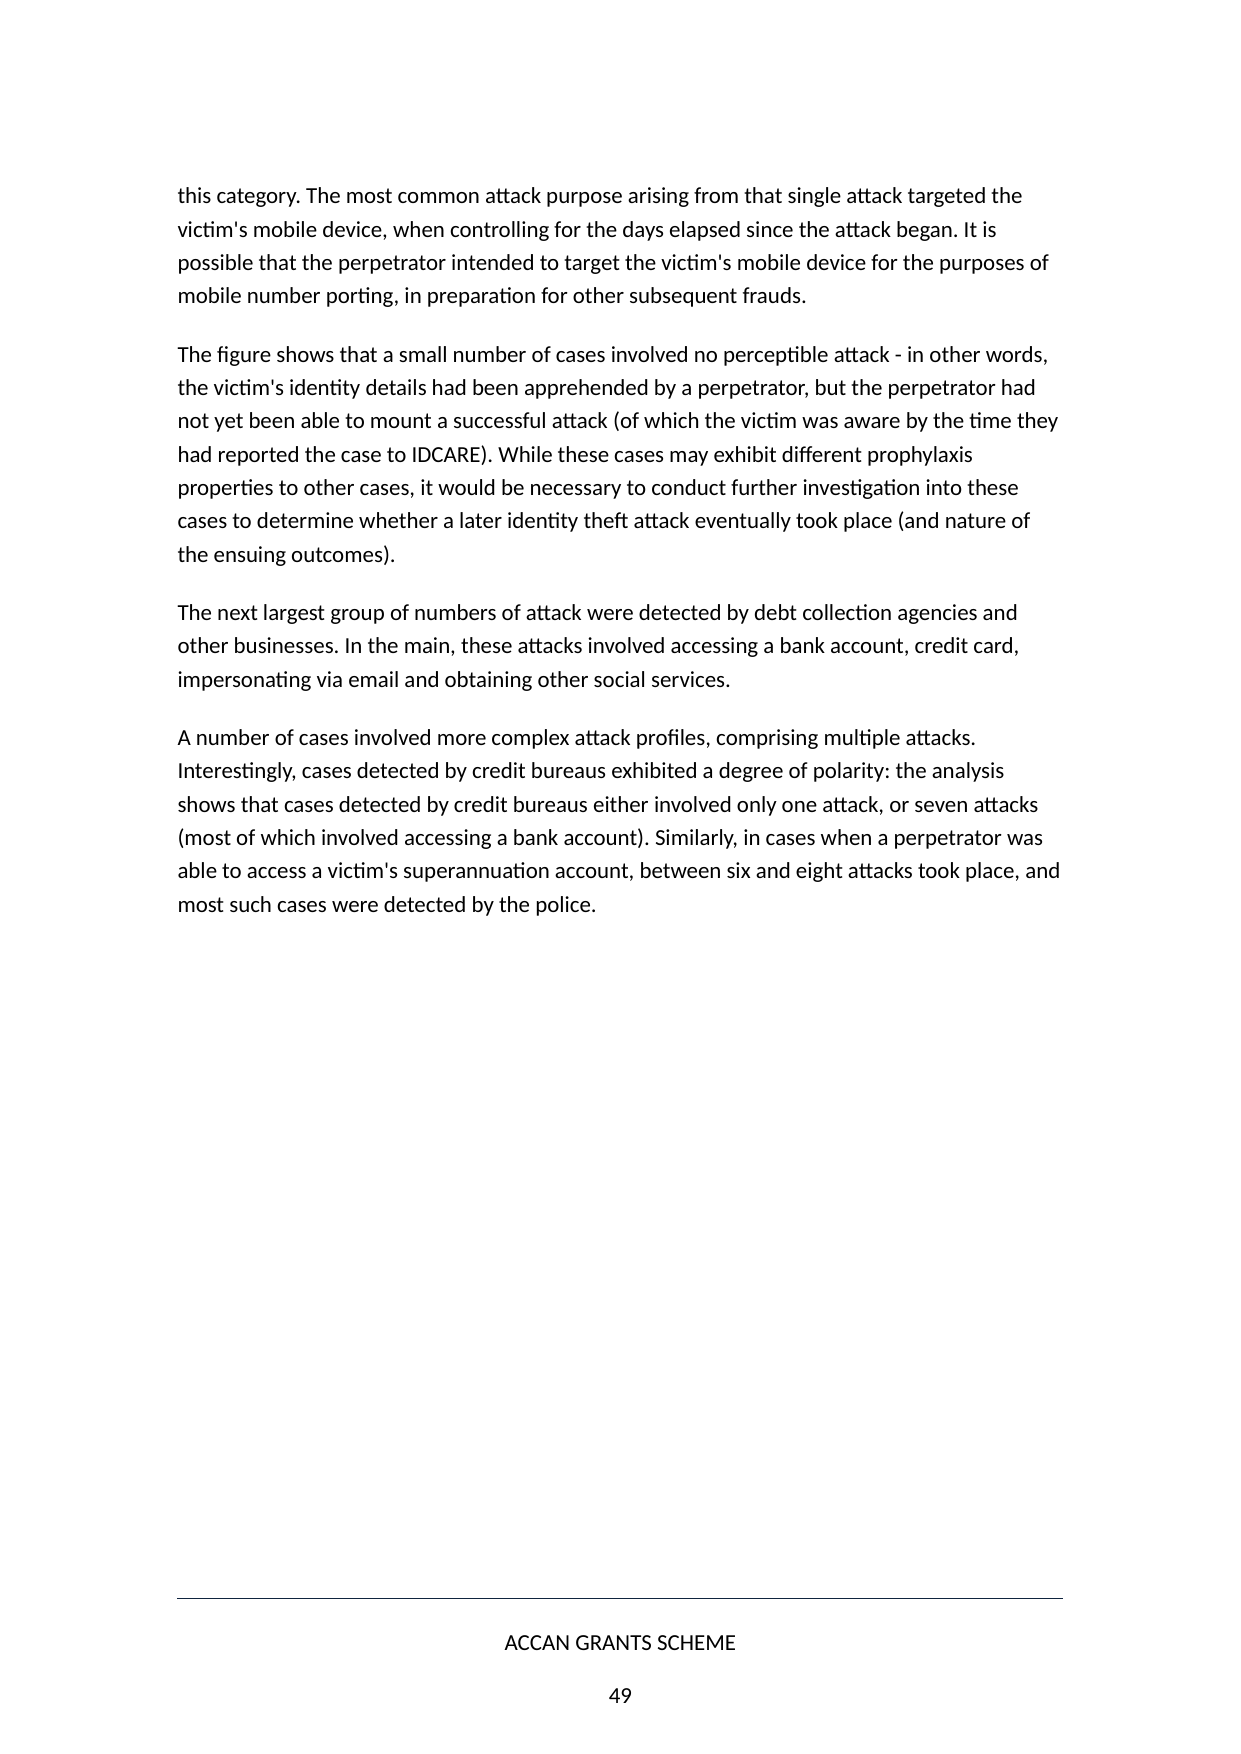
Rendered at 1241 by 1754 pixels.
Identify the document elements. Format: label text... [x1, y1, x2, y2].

text The figure shows that a small number of cases involved no perceptible attack - in other words, the victim's identity details had been apprehended by a perpetrator, but the perpetrator had not yet been able to mount a successful attack (of which the victim was aware by the time they had reported the case to IDCARE). While these cases may exhibit different prophylaxis properties to other cases, it would be necessary to conduct further investigation into these cases to determine whether a later identity theft attack eventually took place (and nature of the ensuing outcomes). [177, 336, 1063, 569]
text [177, 177, 1063, 311]
text A number of cases involved more complex attack profiles, comprising multiple attacks. Interestingly, cases detected by credit bureaus exhibited a degree of polarity: the analysis shows that cases detected by credit bureaus either involved only one attack, or seven attacks (most of which involved accessing a bank account). Similarly, in cases when a perpetrator was able to access a victim's superannuation account, between six and eight attacks took place, and most such cases were detected by the police. [177, 719, 1063, 919]
text The next largest group of numbers of attack were detected by debt collection agencies and other businesses. In the main, these attacks involved accessing a bank account, credit card, impersonating via email and obtaining other social services. [177, 594, 1063, 694]
